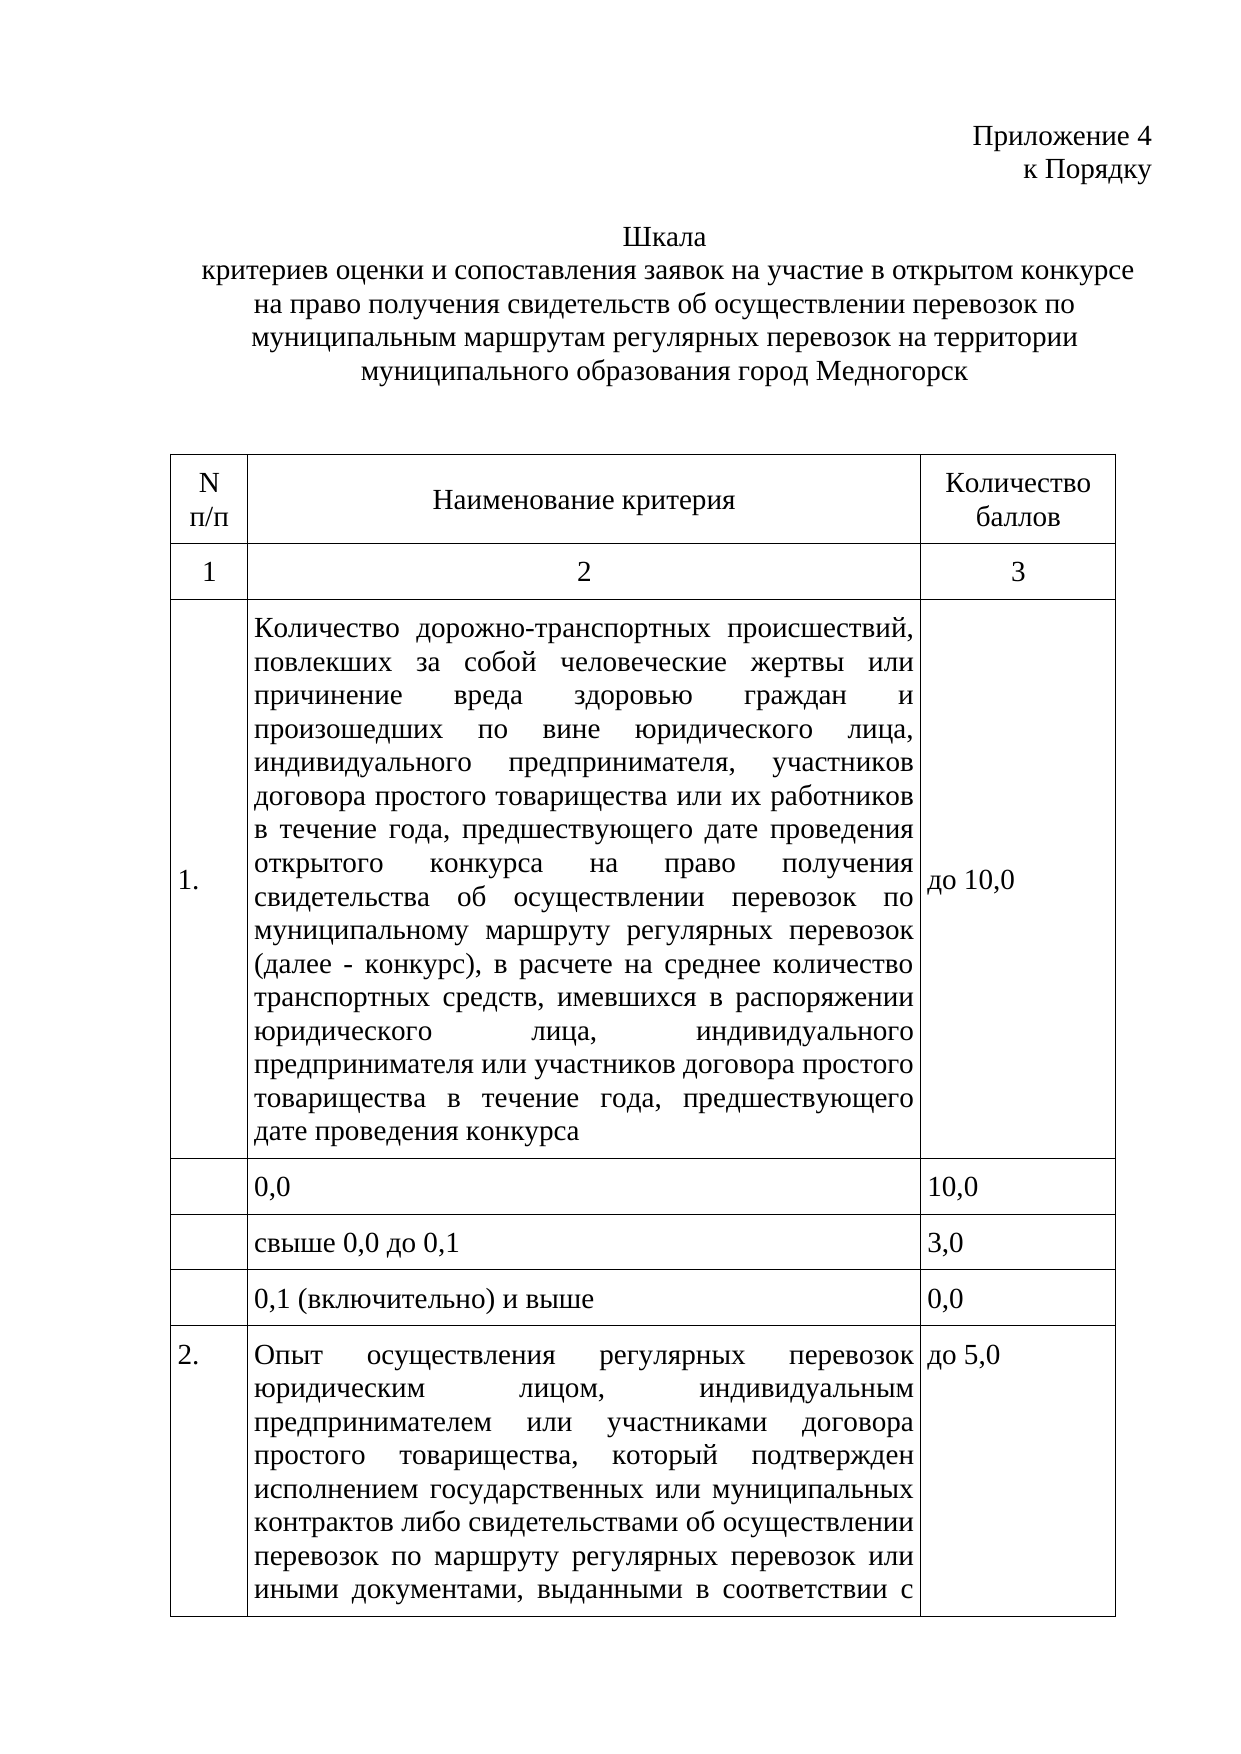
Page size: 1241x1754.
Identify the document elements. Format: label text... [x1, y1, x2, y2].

text Приложение 4 [177, 118, 1152, 152]
table_cell 2 [248, 544, 920, 599]
table_cell до 5,0 [921, 1326, 1115, 1616]
table_cell 0,1 (включительно) и выше [248, 1270, 920, 1325]
table_cell 3 [921, 544, 1115, 599]
table_header Количество баллов [921, 455, 1115, 543]
text к Порядку [177, 152, 1152, 185]
table_cell Количество дорожно-транспортных происшествий, повлекших за собой человеческие жертвы или причинение вреда здоровью граждан и произошедших по вине юридического лица, индивидуального предпринимателя, участников договора простого товарищества или их работников в течение года, предшествующего дате проведения открытого конкурса на право получения свидетельства об осуществлении перевозок по муниципальному маршруту регулярных перевозок (далее - конкурс), в расчете на среднее количество транспортных средств, имевшихся в распоряжении юридического лица, индивидуального предпринимателя или участников договора простого товарищества в течение года, предшествующего дате проведения конкурса [248, 600, 920, 1158]
text Шкала [177, 219, 1152, 252]
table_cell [248, 1326, 920, 1616]
table_cell [171, 1159, 247, 1213]
table_cell 1. [171, 600, 247, 1158]
table_cell 10,0 [921, 1159, 1115, 1213]
table_cell до 10,0 [921, 600, 1115, 1158]
table_cell 3,0 [921, 1215, 1115, 1269]
table_cell 0,0 [248, 1159, 920, 1213]
table_cell 2. [171, 1326, 247, 1616]
table_header Наименование критерия [248, 455, 920, 543]
table_cell 1 [171, 544, 247, 599]
text критериев оценки и сопоставления заявок на участие в открытом конкурсе на право получения свидетельств об осуществлении перевозок по муниципальным маршрутам регулярных перевозок на территории муниципального образования город Медногорск [177, 252, 1152, 386]
table_header N п/п [171, 455, 247, 543]
table_cell [171, 1215, 247, 1269]
table_cell свыше 0,0 до 0,1 [248, 1215, 920, 1269]
table_cell 0,0 [921, 1270, 1115, 1325]
table_cell [171, 1270, 247, 1325]
